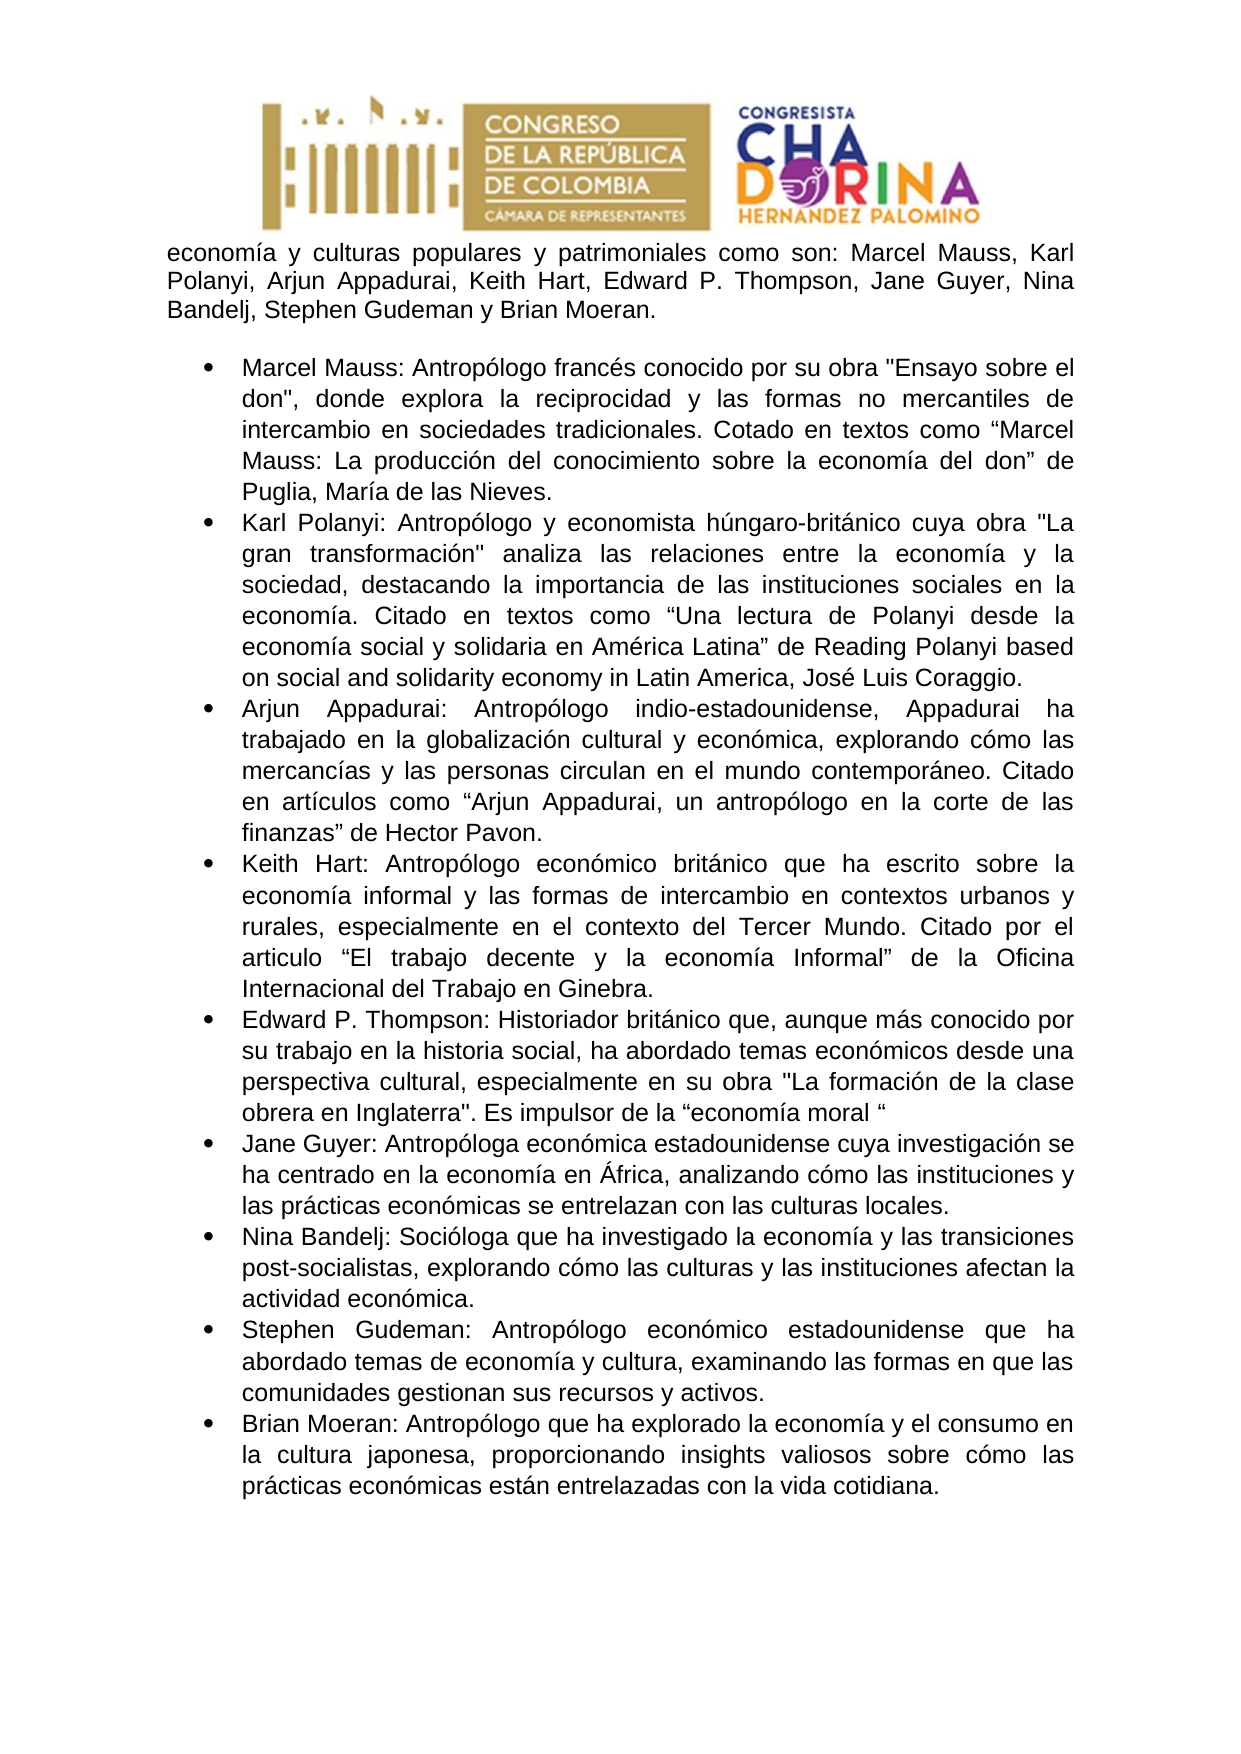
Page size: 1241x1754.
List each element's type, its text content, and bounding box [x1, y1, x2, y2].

list Stephen Gudeman: Antropólogo económico estadounidense que ha abordado temas de economía y cultura, examinando las formas en que las comunidades gestionan sus recursos y activos. [204, 1316, 1076, 1406]
list Nina Bandelj: Socióloga que ha investigado la economía y las transiciones post-socialistas, explorando cómo las culturas y las instituciones afectan la actividad económica. [204, 1222, 1076, 1313]
list Keith Hart: Antropólogo económico británico que ha escrito sobre la economía informal y las formas de intercambio en contextos urbanos y rurales, especialmente en el contexto del Tercer Mundo. Citado por el articulo “El trabajo decente y la economía Informal” de la Oficina Internacional del Trabajo en Ginebra. [204, 849, 1076, 1002]
list Brian Moeran: Antropólogo que ha explorado la economía y el consumo en la cultura japonesa, proporcionando insights valiosos sobre cómo las prácticas económicas están entrelazadas con la vida cotidiana. [204, 1409, 1076, 1500]
list Arjun Appadurai: Antropólogo indio-estadounidense, Appadurai ha trabajado en la globalización cultural y económica, explorando cómo las mercancías y las personas circulan en el mundo contemporáneo. Citado en artículos como “Arjun Appadurai, un antropólogo en la corte de las finanzas” de Hector Pavon. [204, 694, 1076, 847]
list Jane Guyer: Antropóloga económica estadounidense cuya investigación se ha centrado en la economía en África, analizando cómo las instituciones y las prácticas económicas se entrelazan con las culturas locales. [204, 1129, 1076, 1220]
list Edward P. Thompson: Historiador británico que, aunque más conocido por su trabajo en la historia social, ha abordado temas económicos desde una perspectiva cultural, especialmente en su obra "La formación de la clase obrera en Inglaterra". Es impulsor de la “economía moral “ [204, 1005, 1076, 1127]
list Marcel Mauss: Antropólogo francés conocido por su obra "Ensayo sobre el don", donde explora la reciprocidad y las formas no mercantiles de intercambio en sociedades tradicionales. Cotado en textos como “Marcel Mauss: La producción del conocimiento sobre la economía del don” de Puglia, María de las Nieves. [204, 352, 1076, 506]
list Karl Polanyi: Antropólogo y economista húngaro-británico cuya obra "La gran transformación" analiza las relaciones entre la economía y la sociedad, destacando la importancia de las instituciones sociales en la economía. Citado en textos como “Una lectura de Polanyi desde la economía social y solidaria en América Latina” de Reading Polanyi based on social and solidarity economy in Latin America, José Luis Coraggio. [204, 508, 1076, 692]
picture [251, 84, 982, 237]
